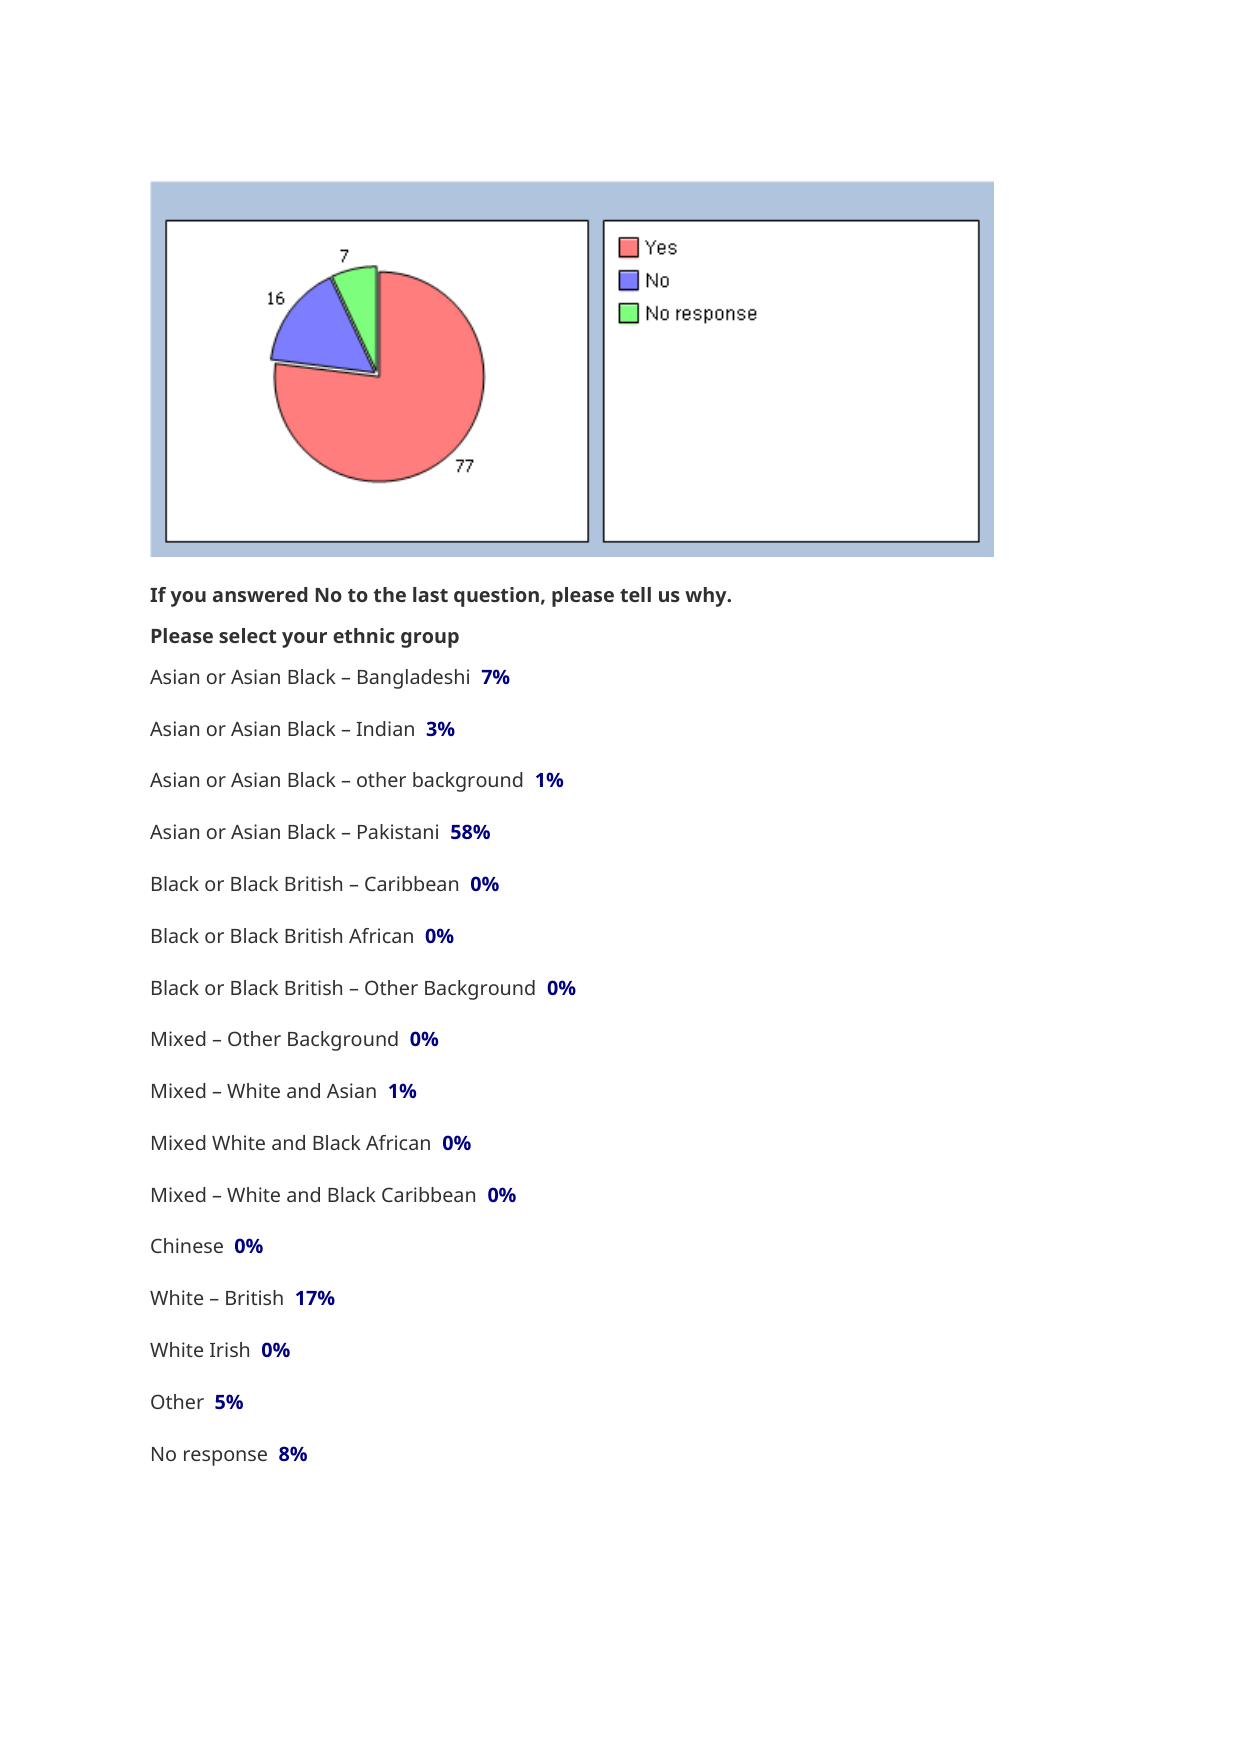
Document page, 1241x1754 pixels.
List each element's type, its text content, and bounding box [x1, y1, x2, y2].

text No response 8% [150, 1440, 1090, 1467]
text Asian or Asian Black – Pakistani 58% [150, 818, 1090, 846]
picture [150, 181, 994, 557]
text Mixed – Other Background 0% [150, 1026, 1090, 1053]
text White – British 17% [150, 1284, 1090, 1311]
text Mixed – White and Asian 1% [150, 1077, 1090, 1104]
text Other 5% [150, 1388, 1090, 1415]
text Chinese 0% [150, 1233, 1090, 1260]
text Asian or Asian Black – Indian 3% [150, 715, 1090, 742]
text Asian or Asian Black – Bangladeshi 7% [150, 663, 1090, 690]
text Mixed – White and Black Caribbean 0% [150, 1181, 1090, 1208]
text If you answered No to the last question, please tell us why. [150, 581, 1090, 608]
text Mixed White and Black African 0% [150, 1129, 1090, 1156]
text Black or Black British African 0% [150, 922, 1090, 949]
text Asian or Asian Black – other background 1% [150, 767, 1090, 794]
text White Irish 0% [150, 1336, 1090, 1363]
text Black or Black British – Other Background 0% [150, 974, 1090, 1001]
text Black or Black British – Caribbean 0% [150, 870, 1090, 897]
text Please select your ethnic group [150, 622, 1090, 649]
